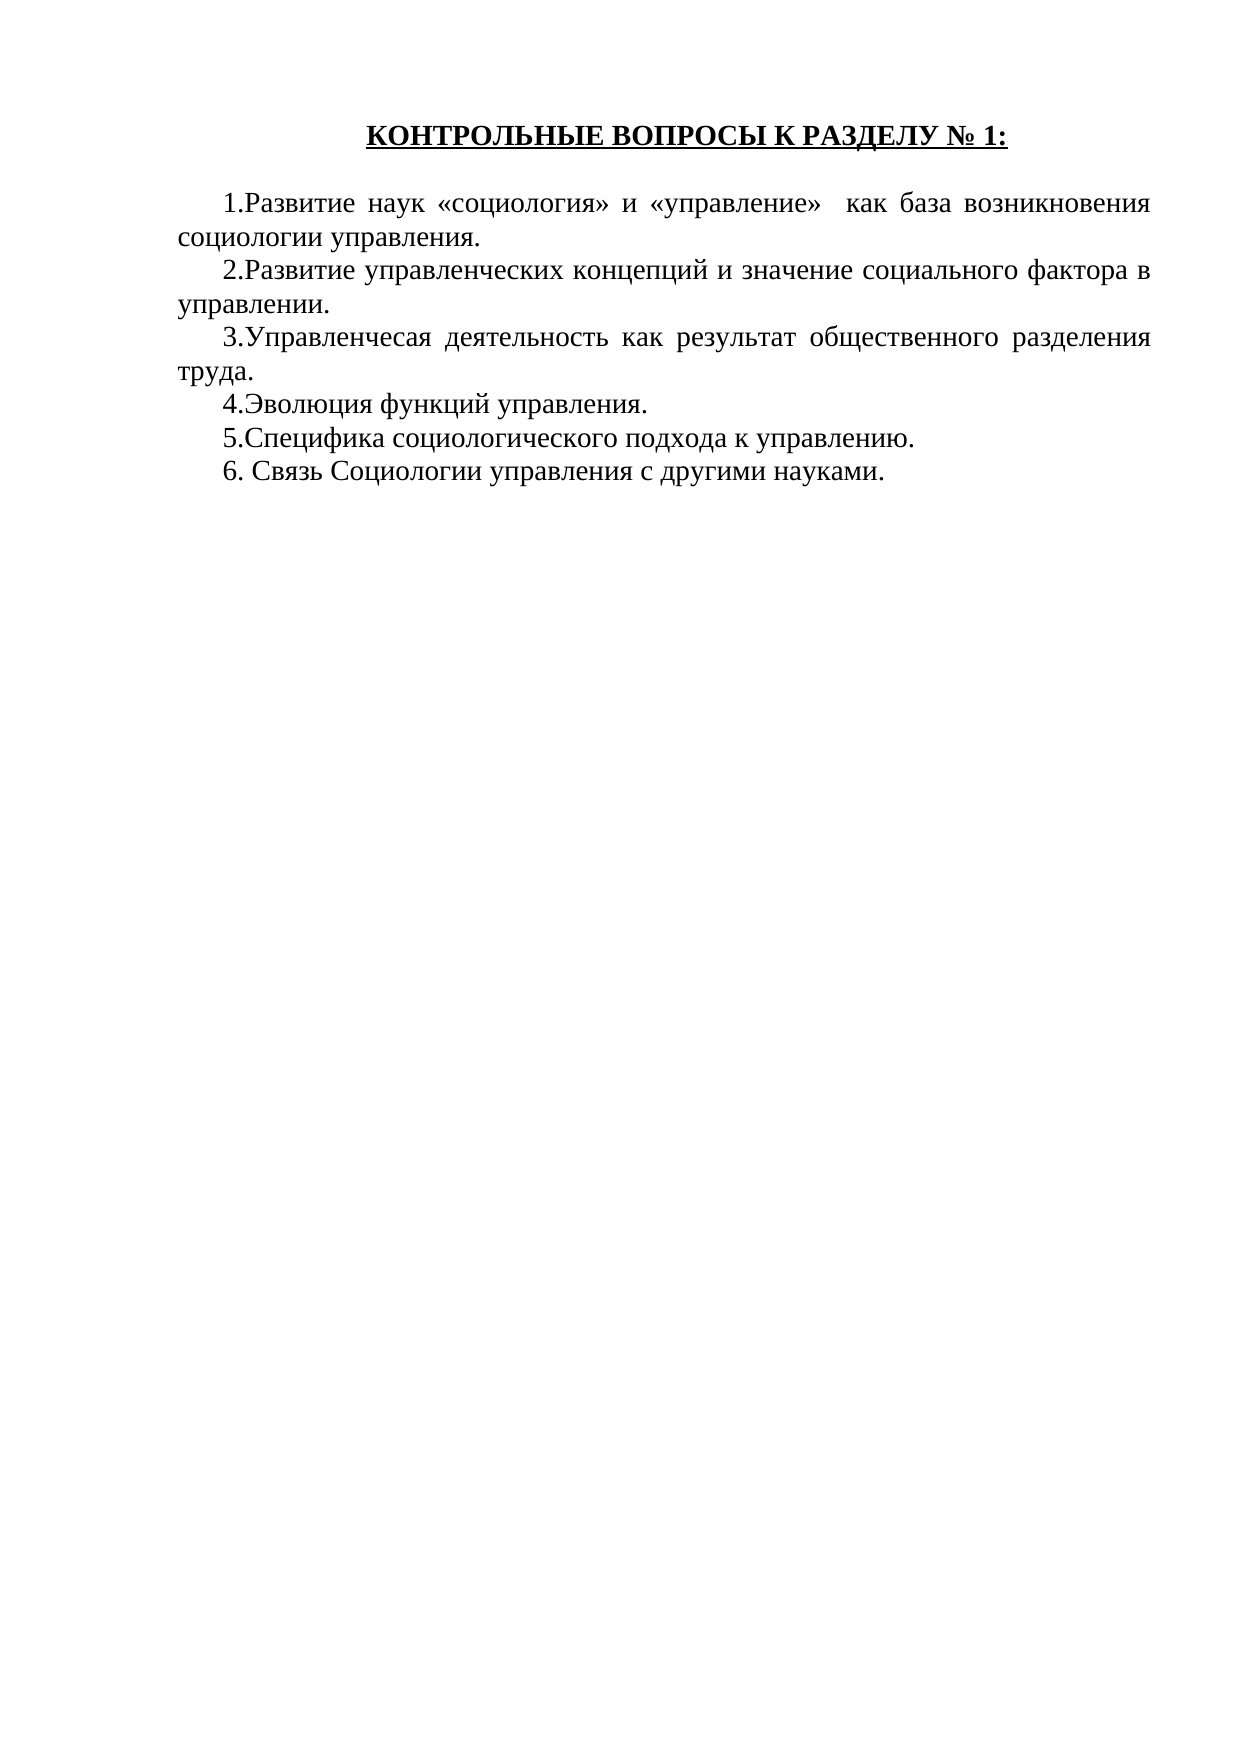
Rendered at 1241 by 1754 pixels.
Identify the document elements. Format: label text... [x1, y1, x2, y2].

text 4.Эволюция функций управления. [177, 386, 1152, 420]
text КОНТРОЛЬНЫЕ ВОПРОСЫ К РАЗДЕЛУ № 1: [177, 118, 1152, 152]
text 5.Специфика социологического подхода к управлению. [177, 420, 1152, 453]
text 3.Управленчесая деятельность как результат общественного разделения труда. [177, 319, 1152, 386]
text 2.Развитие управленческих концепций и значение социального фактора в управлении. [177, 252, 1152, 319]
text 1.Развитие наук «социология» и «управление» как база возникновения социологии управления. [177, 185, 1152, 252]
text 6. Связь Социологии управления с другими науками. [177, 453, 1152, 487]
